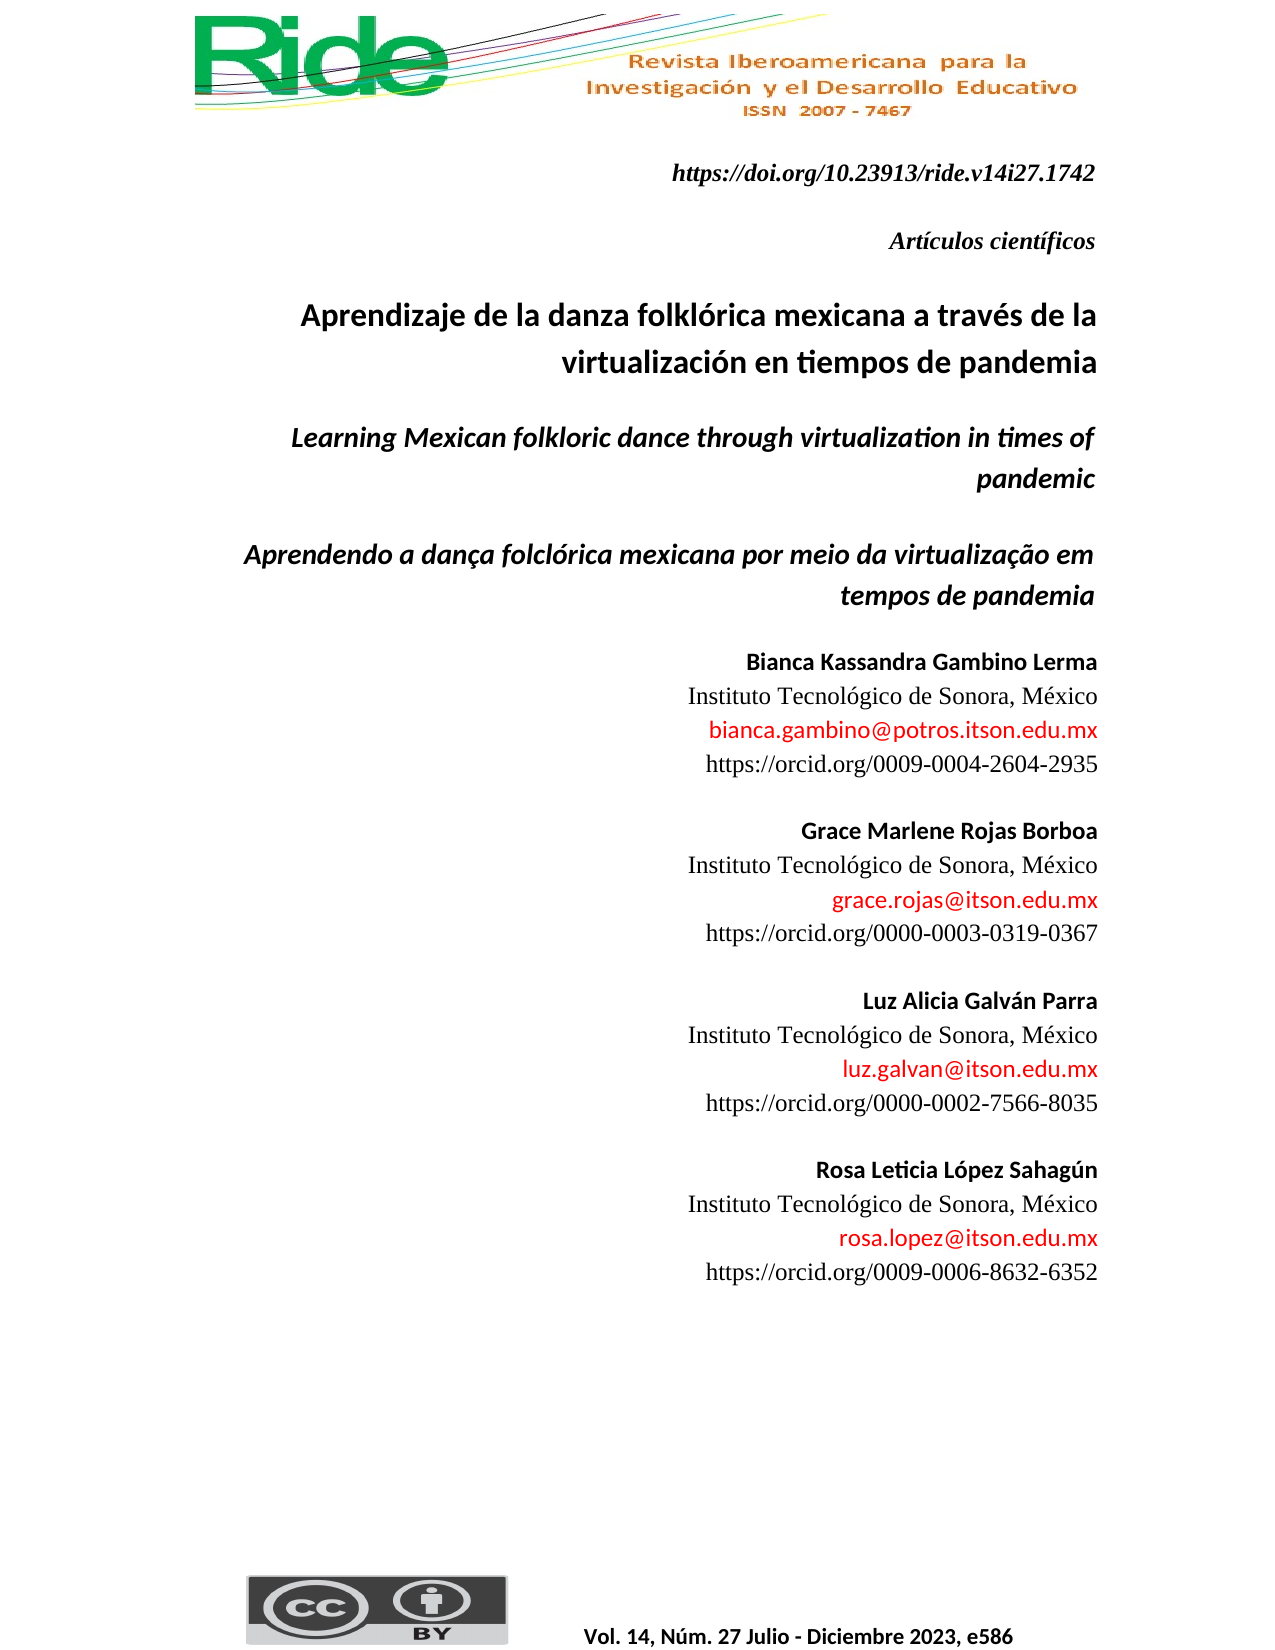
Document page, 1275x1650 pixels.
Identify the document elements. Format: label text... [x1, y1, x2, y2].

text Aprendizaje de la danza folklórica mexicana a través de la virtualización en tiempos de pandemia [177, 294, 1098, 415]
text https://orcid.org/0000-0002-7566-8035 [177, 1088, 1098, 1117]
text https://orcid.org/0009-0006-8632-6352 [177, 1257, 1098, 1286]
text Instituto Tecnológico de Sonora, México grace.rojas@itson.edu.mx https://orcid.org/0000-0003-0319-0367 [177, 851, 1098, 947]
text Aprendendo a dança folclórica mexicana por meio da virtualização em tempos de pandemia [177, 536, 1098, 612]
picture [246, 1575, 509, 1645]
text Rosa Leticia López Sahagún [177, 1121, 1098, 1185]
text https://doi.org/10.23913/ride.v14i27.1742 [177, 158, 1098, 187]
text Learning Mexican folkloric dance through virtualization in times of pandemic [177, 419, 1098, 496]
picture [194, 14, 1081, 119]
text Bianca Kassandra Gambino Lerma Instituto Tecnológico de Sonora, México bianca.gambino@potros.itson.edu.mx https://orcid.org/0009-0004-2604-2935 Grace Marlene Rojas Borboa [177, 646, 1098, 846]
text Luz Alicia Galván Parra [177, 952, 1098, 1015]
text Instituto Tecnológico de Sonora, México rosa.lopez@itson.edu.mx [177, 1189, 1098, 1253]
text Instituto Tecnológico de Sonora, México luz.galvan@itson.edu.mx [177, 1020, 1098, 1083]
text Artículos científicos [177, 226, 1098, 255]
